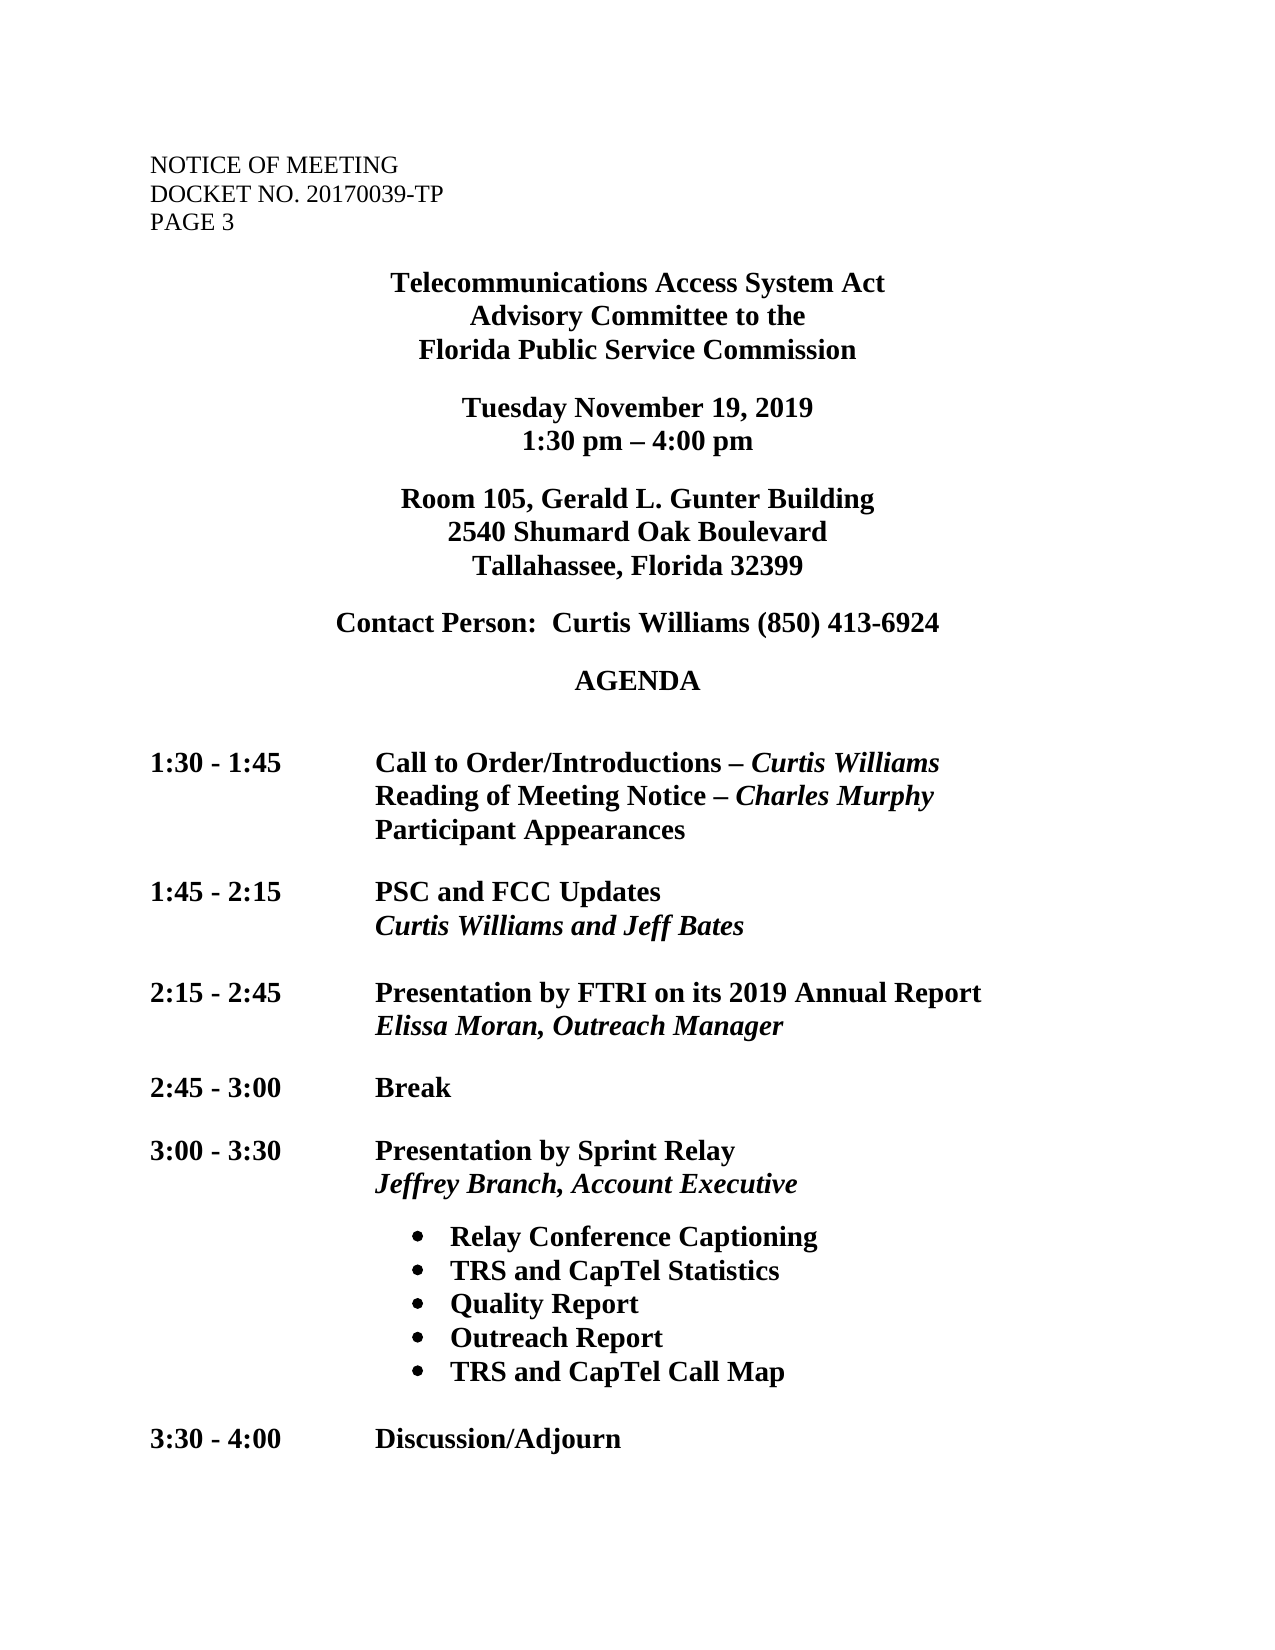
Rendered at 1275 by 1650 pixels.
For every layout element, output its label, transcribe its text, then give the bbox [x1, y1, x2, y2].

text Contact Person: Curtis Williams (850) 413-6924 [150, 606, 1125, 639]
list TRS and CapTel Statistics [412, 1253, 1125, 1286]
text Jeffrey Branch, Account Executive [375, 1166, 1125, 1200]
text 1:30 - 1:45 Call to Order/Introductions – Curtis Williams [150, 745, 1125, 778]
text 3:00 - 3:30 Presentation by Sprint Relay [150, 1133, 1125, 1166]
text AGENDA [150, 663, 1125, 697]
text 1:30 pm – 4:00 pm [150, 423, 1125, 457]
text Elissa Moran, Outreach Manager [375, 1008, 1125, 1042]
text Reading of Meeting Notice – Charles Murphy [150, 778, 1125, 812]
text Telecommunications Access System Act [150, 265, 1125, 298]
list Relay Conference Captioning [412, 1219, 1125, 1253]
list Quality Report [412, 1286, 1125, 1320]
list Outreach Report [412, 1320, 1125, 1354]
text Tuesday November 19, 2019 [150, 390, 1125, 423]
list TRS and CapTel Call Map [412, 1354, 1125, 1387]
text Participant Appearances [300, 812, 1125, 845]
text Tallahassee, Florida 32399 [150, 548, 1125, 581]
text Curtis Williams and Jeff Bates [300, 908, 1125, 941]
text Room 105, Gerald L. Gunter Building [150, 481, 1125, 514]
text Advisory Committee to the [150, 298, 1125, 332]
text Florida Public Service Commission [150, 332, 1125, 366]
text 2:45 - 3:00 Break [150, 1071, 1125, 1104]
text 1:45 - 2:15 PSC and FCC Updates [150, 874, 1125, 908]
text 3:30 - 4:00 Discussion/Adjourn [150, 1421, 1125, 1454]
text 2:15 - 2:45 Presentation by FTRI on its 2019 Annual Report [150, 975, 1125, 1008]
text 2540 Shumard Oak Boulevard [150, 514, 1125, 548]
